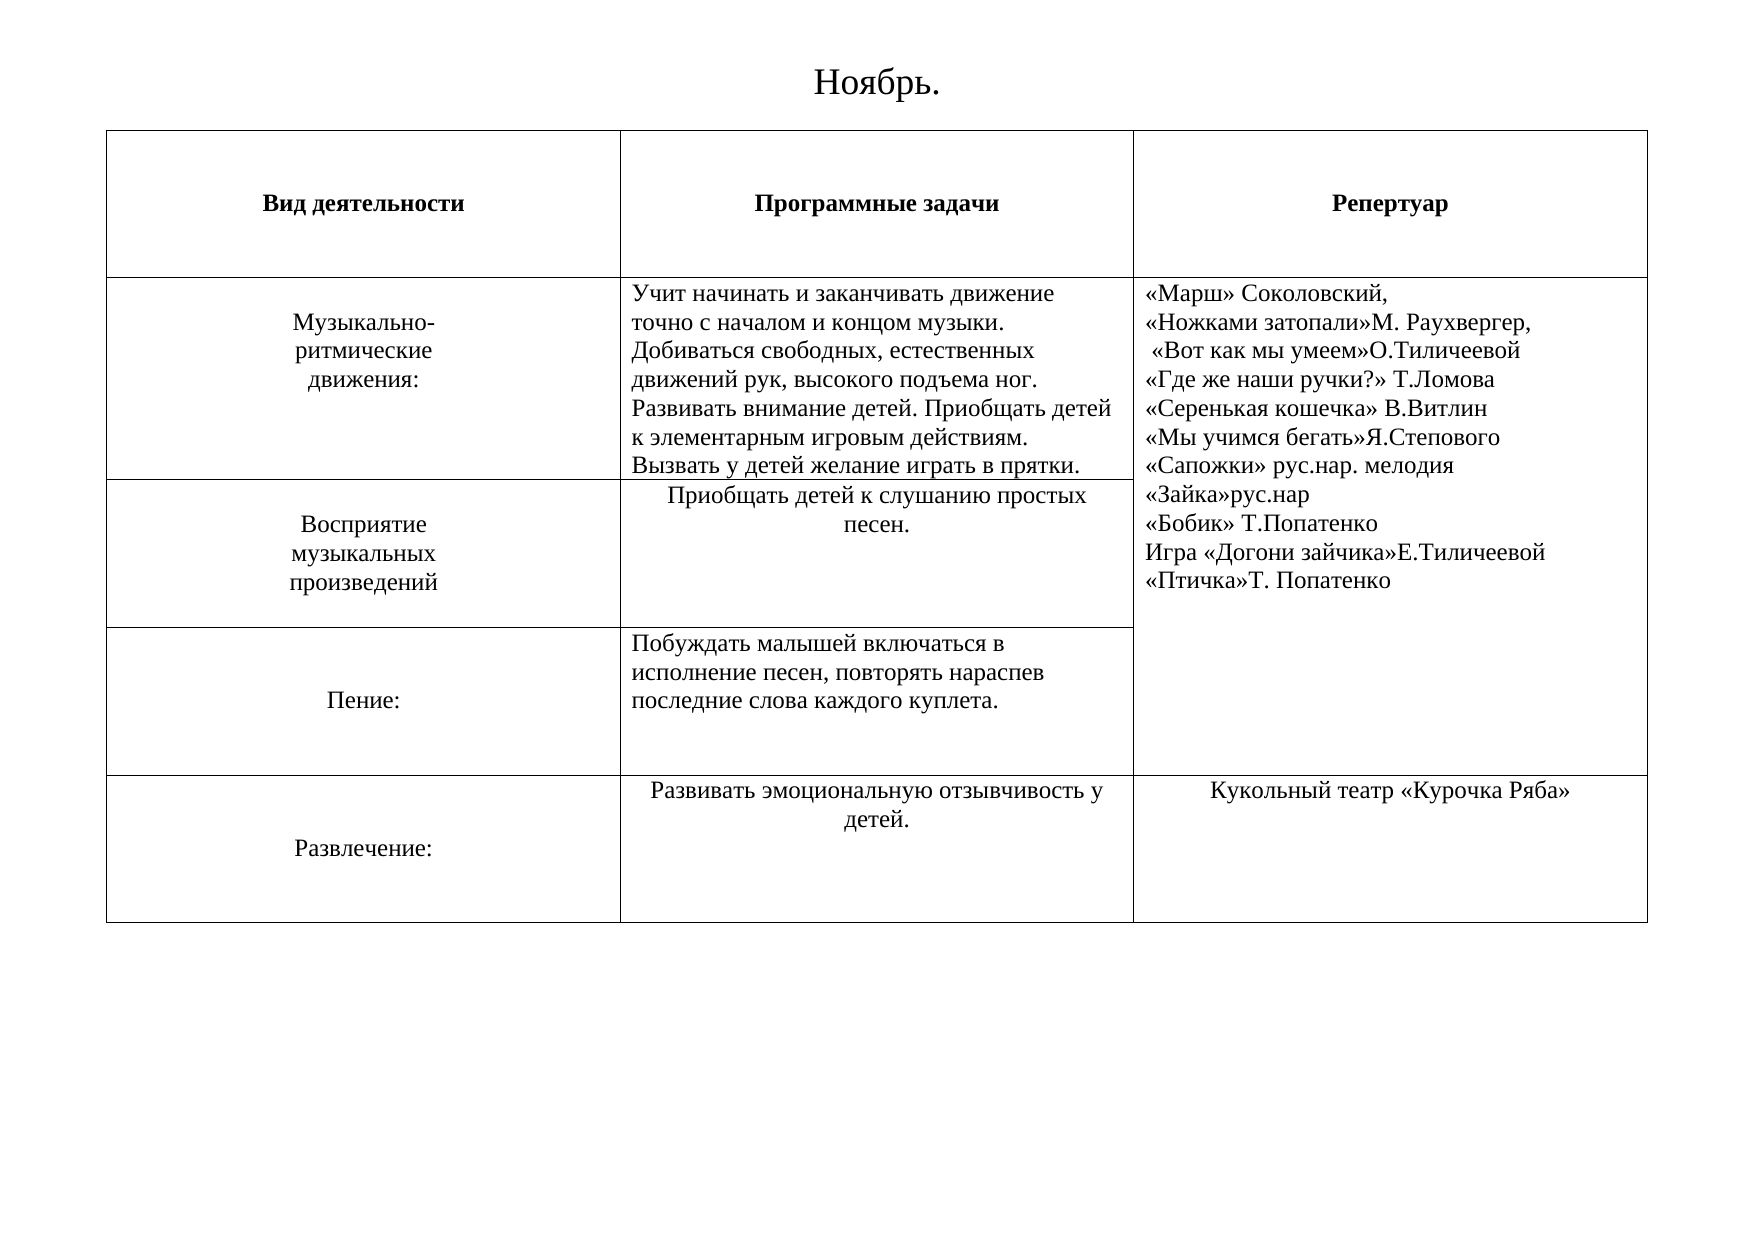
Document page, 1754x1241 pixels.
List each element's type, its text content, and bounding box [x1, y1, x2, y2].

table_cell Пение: [107, 628, 620, 774]
table_cell Побуждать малышей включаться в исполнение песен, повторять нараспев последние слова каждого куплета. [621, 628, 1133, 774]
table_cell Кукольный театр «Курочка Ряба» [1134, 776, 1647, 922]
table_header Программные задачи [621, 131, 1133, 277]
table_cell Развлечение: [107, 776, 620, 922]
table_cell Восприятие музыкальных произведений [107, 480, 620, 627]
table_cell Приобщать детей к слушанию простых песен. [621, 480, 1133, 627]
table_header Репертуар [1134, 131, 1647, 277]
table_cell Учит начинать и заканчивать движение точно с началом и концом музыки. Добиваться свободных, естественных движений рук, высокого подъема ног. Развивать внимание детей. Приобщать детей к элементарным игровым действиям. Вызвать у детей желание играть в прятки. [621, 278, 1133, 479]
table_cell Музыкально- ритмические движения: [107, 278, 620, 479]
table_cell Развивать эмоциональную отзывчивость у детей. [621, 776, 1133, 922]
text Ноябрь. [118, 59, 1636, 102]
table_header Вид деятельности [107, 131, 620, 277]
table_cell «Марш» Соколовский, «Ножками затопали»М. Раухвергер, «Вот как мы умеем»О.Тиличеевой «Где же наши ручки?» Т.Ломова «Серенькая кошечка» В.Витлин «Мы учимся бегать»Я.Степового «Сапожки» рус.нар. мелодия «Зайка»рус.нар «Бобик» Т.Попатенко Игра «Догони зайчика»Е.Тиличеевой «Птичка»Т. Попатенко [1134, 278, 1647, 774]
